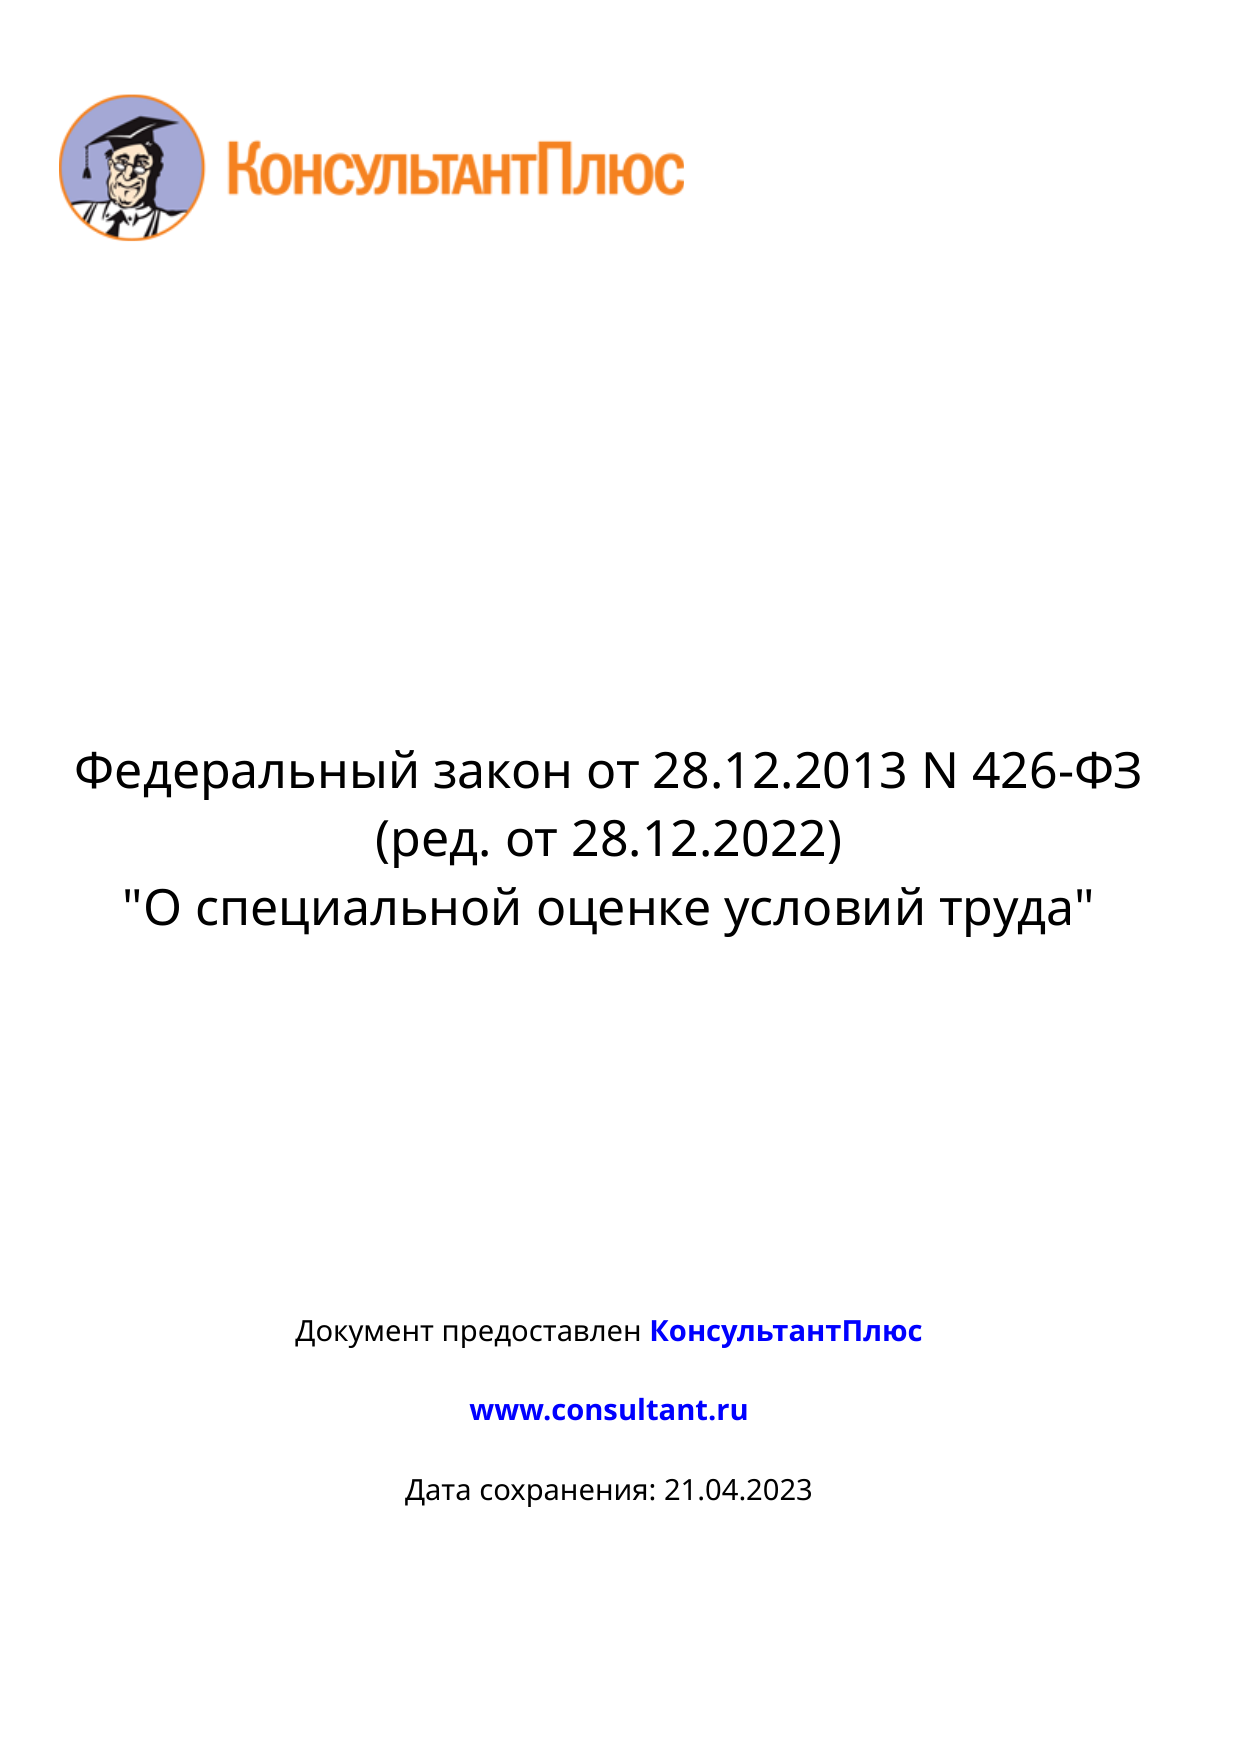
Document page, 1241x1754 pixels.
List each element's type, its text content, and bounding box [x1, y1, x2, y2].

table_cell Федеральный закон от 28.12.2013 N 426-ФЗ (ред. от 28.12.2022) "О специальной оценке условий труда" [51, 403, 1167, 1272]
table_header [51, 88, 1167, 403]
table_cell Документ предоставлен КонсультантПлюс www.consultant.ru Дата сохранения: 21.04.2023 [51, 1272, 1167, 1587]
picture [59, 93, 684, 243]
